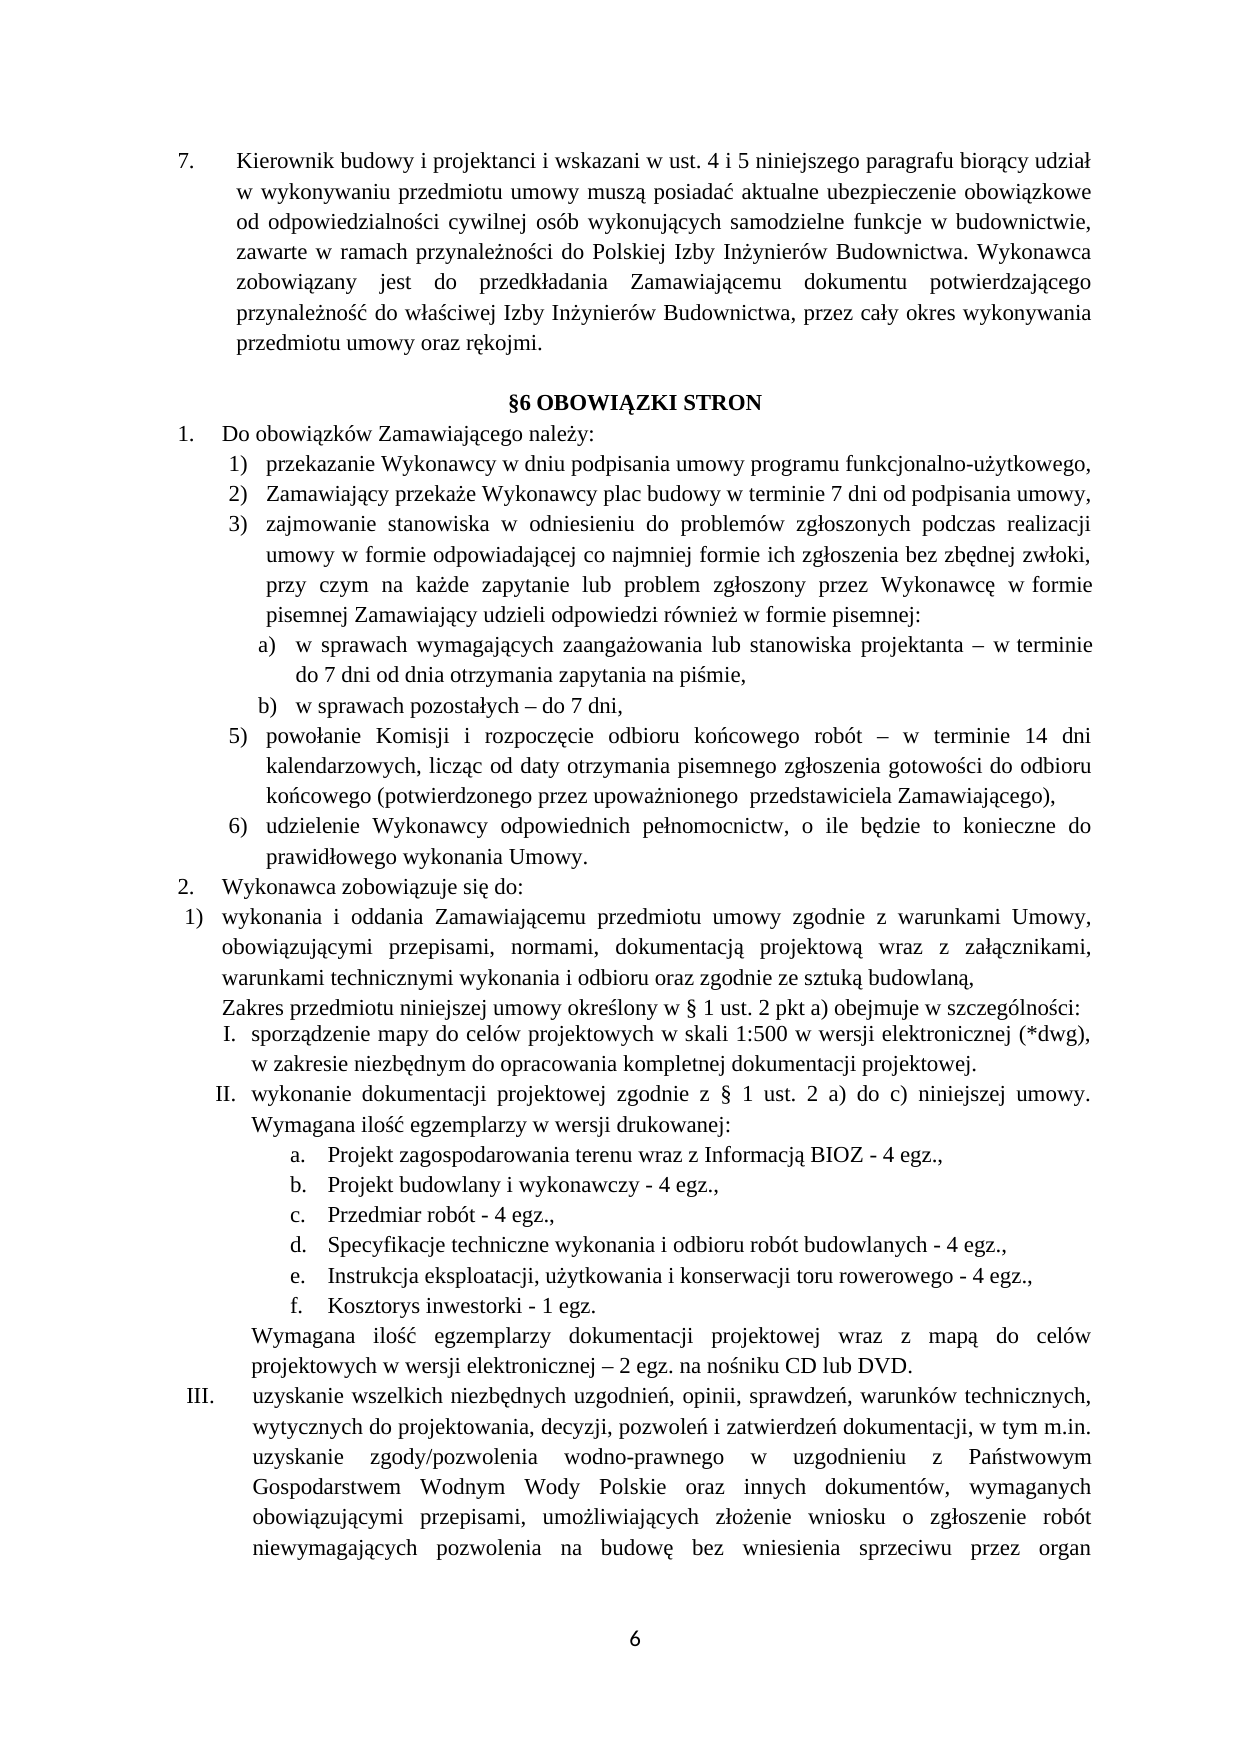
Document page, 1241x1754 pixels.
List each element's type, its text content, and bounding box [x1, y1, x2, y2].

list Zamawiający przekaże Wykonawcy plac budowy w terminie 7 dni od podpisania umowy, [228, 480, 1093, 507]
list Przedmiar robót - 4 egz., [290, 1201, 1093, 1228]
list Zakres przedmiotu niniejszej umowy określony w § 1 ust. 2 pkt a) obejmuje w szczególności: [222, 994, 1093, 1020]
list Wymagana ilość egzemplarzy dokumentacji projektowej wraz z mapą do celów projektowych w wersji elektronicznej – 2 egz. na nośniku CD lub DVD. [251, 1322, 1093, 1379]
list Wykonawca zobowiązuje się do: [177, 873, 1093, 899]
list wykonania i oddania Zamawiającemu przedmiotu umowy zgodnie z warunkami Umowy, obowiązującymi przepisami, normami, dokumentacją projektową wraz z załącznikami, warunkami technicznymi wykonania i odbioru oraz zgodnie ze sztuką budowlaną, [184, 903, 1093, 990]
list w sprawach wymagających zaangażowania lub stanowiska projektanta – w terminie do 7 dni od dnia otrzymania zapytania na piśmie, [258, 631, 1093, 688]
list powołanie Komisji i rozpoczęcie odbioru końcowego robót – w terminie 14 dni kalendarzowych, licząc od daty otrzymania pisemnego zgłoszenia gotowości do odbioru końcowego (potwierdzonego przez upoważnionego przedstawiciela Zamawiającego), [228, 722, 1093, 809]
list udzielenie Wykonawcy odpowiednich pełnomocnictw, o ile będzie to konieczne do prawidłowego wykonania Umowy. [228, 812, 1093, 869]
list Do obowiązków Zamawiającego należy: [177, 420, 1093, 446]
list w sprawach pozostałych – do 7 dni, [258, 692, 1093, 718]
list zajmowanie stanowiska w odniesieniu do problemów zgłoszonych podczas realizacji umowy w formie odpowiadającej co najmniej formie ich zgłoszenia bez zbędnej zwłoki, przy czym na każde zapytanie lub problem zgłoszony przez Wykonawcę w formie pisemnej Zamawiający udzieli odpowiedzi również w formie pisemnej: [228, 510, 1093, 627]
text §6 OBOWIĄZKI STRON [177, 389, 1093, 416]
list Projekt budowlany i wykonawczy - 4 egz., [290, 1171, 1093, 1197]
list przekazanie Wykonawcy w dniu podpisania umowy programu funkcjonalno-użytkowego, [228, 450, 1093, 476]
list Kierownik budowy i projektanci i wskazani w ust. 4 i 5 niniejszego paragrafu biorący udział w wykonywaniu przedmiotu umowy muszą posiadać aktualne ubezpieczenie obowiązkowe od odpowiedzialności cywilnej osób wykonujących samodzielne funkcje w budownictwie, zawarte w ramach przynależności do Polskiej Izby Inżynierów Budownictwa. Wykonawca zobowiązany jest do przedkładania Zamawiającemu dokumentu potwierdzającego przynależność do właściwej Izby Inżynierów Budownictwa, przez cały okres wykonywania przedmiotu umowy oraz rękojmi. [177, 148, 1093, 355]
list Projekt zagospodarowania terenu wraz z Informacją BIOZ - 4 egz., [290, 1141, 1093, 1167]
list Instrukcja eksploatacji, użytkowania i konserwacji toru rowerowego - 4 egz., [290, 1262, 1093, 1288]
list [215, 1383, 1093, 1560]
list wykonanie dokumentacji projektowej zgodnie z § 1 ust. 2 a) do c) niniejszej umowy. Wymagana ilość egzemplarzy w wersji drukowanej: [236, 1081, 1093, 1137]
list Kosztorys inwestorki - 1 egz. [290, 1292, 1093, 1318]
list Specyfikacje techniczne wykonania i odbioru robót budowlanych - 4 egz., [290, 1232, 1093, 1258]
list sporządzenie mapy do celów projektowych w skali 1:500 w wersji elektronicznej (*dwg), w zakresie niezbędnym do opracowania kompletnej dokumentacji projektowej. [236, 1020, 1093, 1077]
